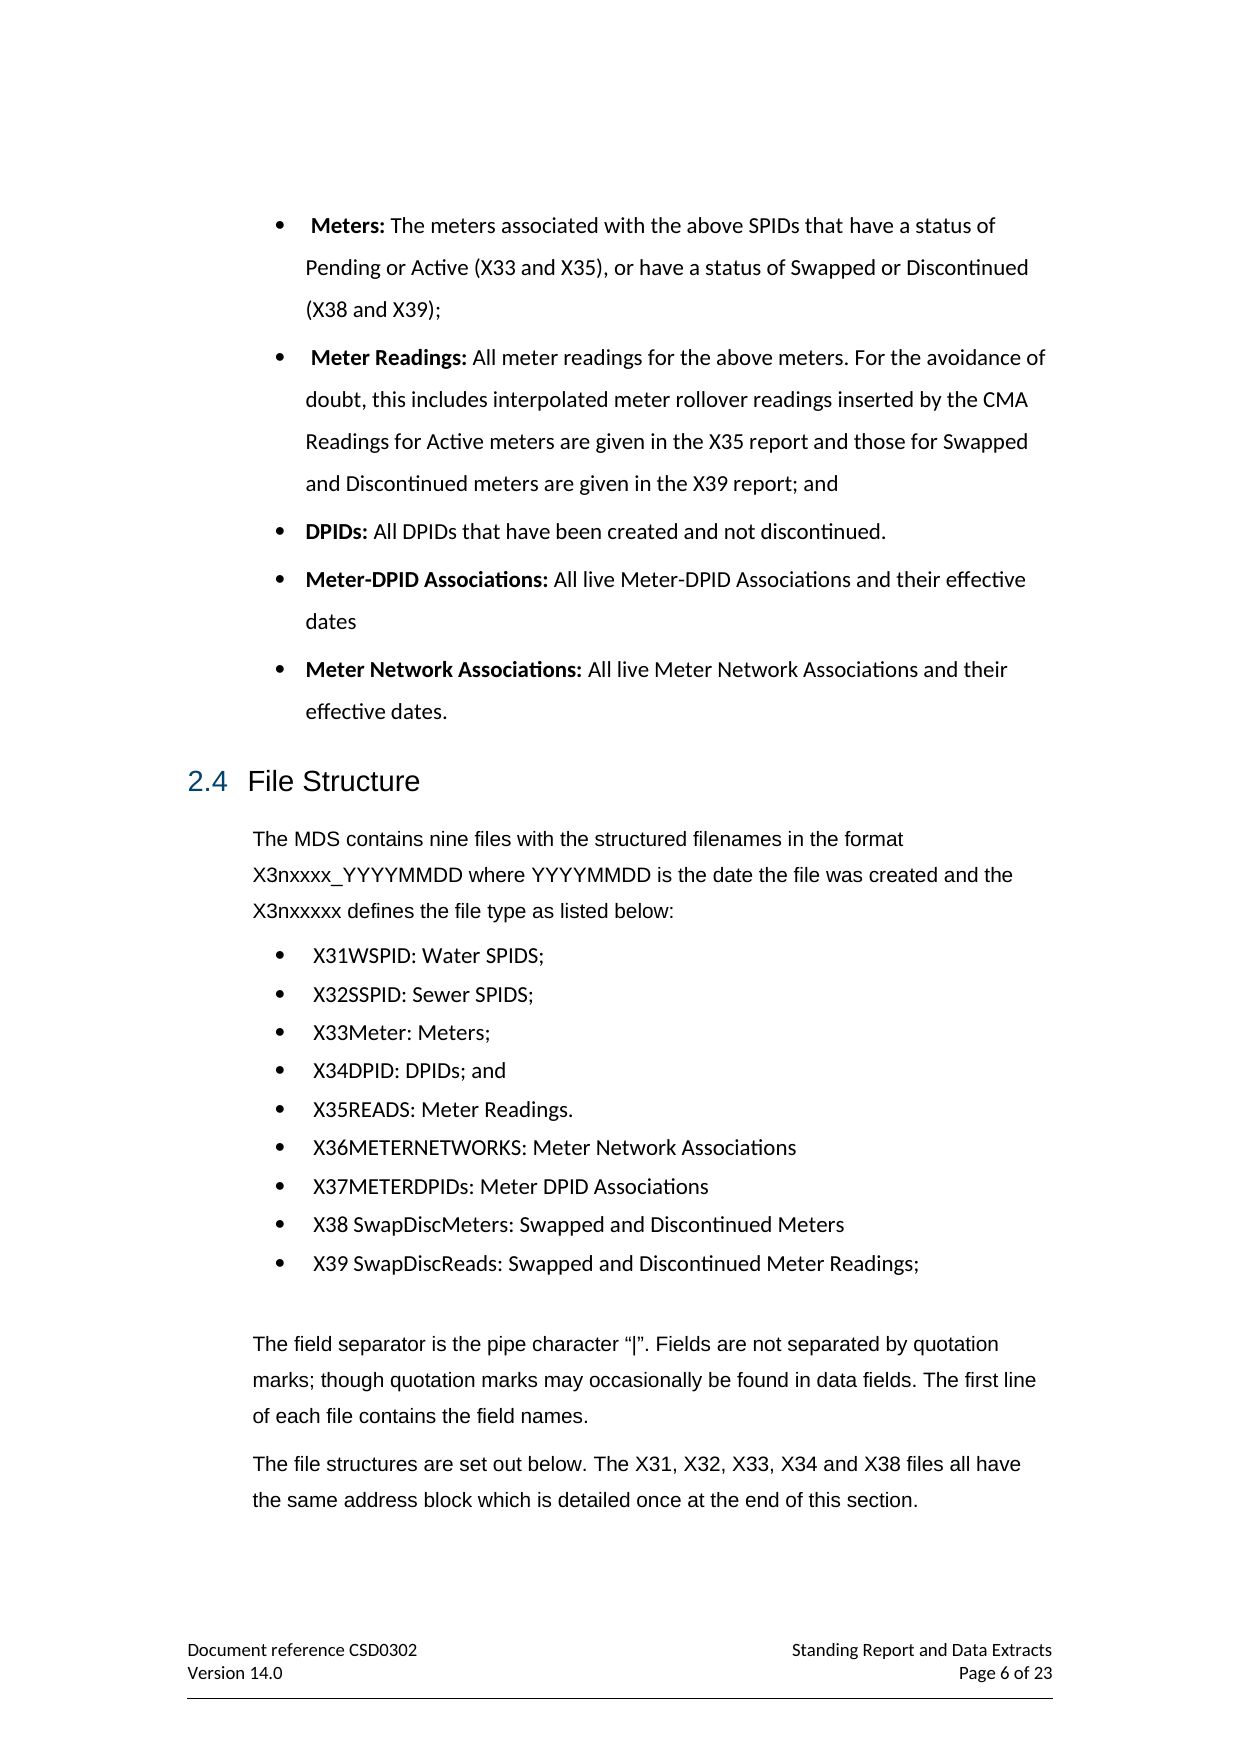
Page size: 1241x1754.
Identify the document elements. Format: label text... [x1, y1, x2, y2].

list Meter Network Associations: All live Meter Network Associations and their effective dates. [276, 656, 1053, 726]
text The field separator is the pipe character “|”. Fields are not separated by quotation marks; though quotation marks may occasionally be found in data fields. The line of each file contains the field names. [252, 1332, 1053, 1428]
list X39 SwapDiscReads: Swapped and Discontinued Meter Readings; [276, 1249, 1053, 1277]
list X31WSPID: Water SPIDS; [276, 941, 1053, 969]
list Meter : All meter readings for the above meters. For the avoidance of doubt, this includes interpolated meter rollover readings inserted by the CMA Readings for Active meters are given in the X35 report and those for Swapped and Discontinued meters are given in the X39 report; and [276, 343, 1053, 497]
list X36METERNETWORKS: Meter Network Associations [276, 1133, 1053, 1162]
list X32SSPID: Sewer SPIDS; [276, 980, 1053, 1008]
text The contains nine files with the structured filenames in the format X3nxxxx_YYYYMMDD where YYYYMMDD is the date the file was created and the X3nxxxxx defines the file type as listed below: [252, 827, 1053, 923]
subtitle File Structure [187, 764, 1053, 798]
text The file structures are set out below. The X31, X32, X33, X34 and X38 files all have the same address block which is detailed once at the end of this section. [252, 1452, 1053, 1512]
list X35READS: Meter . [276, 1095, 1053, 1123]
list Meter-DPID Associations: All live Meter-DPID Associations and their effective dates [276, 565, 1053, 635]
list X34DPID: DPIDs; and [276, 1057, 1053, 1085]
list X37METERDPIDs: Meter DPID Associations [276, 1172, 1053, 1200]
list DPIDs: All DPIDs that have been created and not discontinued. [276, 517, 1053, 545]
list Meters: The meters associated with the above SPIDs that have a status of Pending or Active (X33 and X35), or have a status of Swapped or Discontinued (X38 and X39); [276, 211, 1053, 323]
list X38 SwapDiscMeters: Swapped and Discontinued Meters [276, 1210, 1053, 1238]
list X33Meter: Meters; [276, 1018, 1053, 1046]
